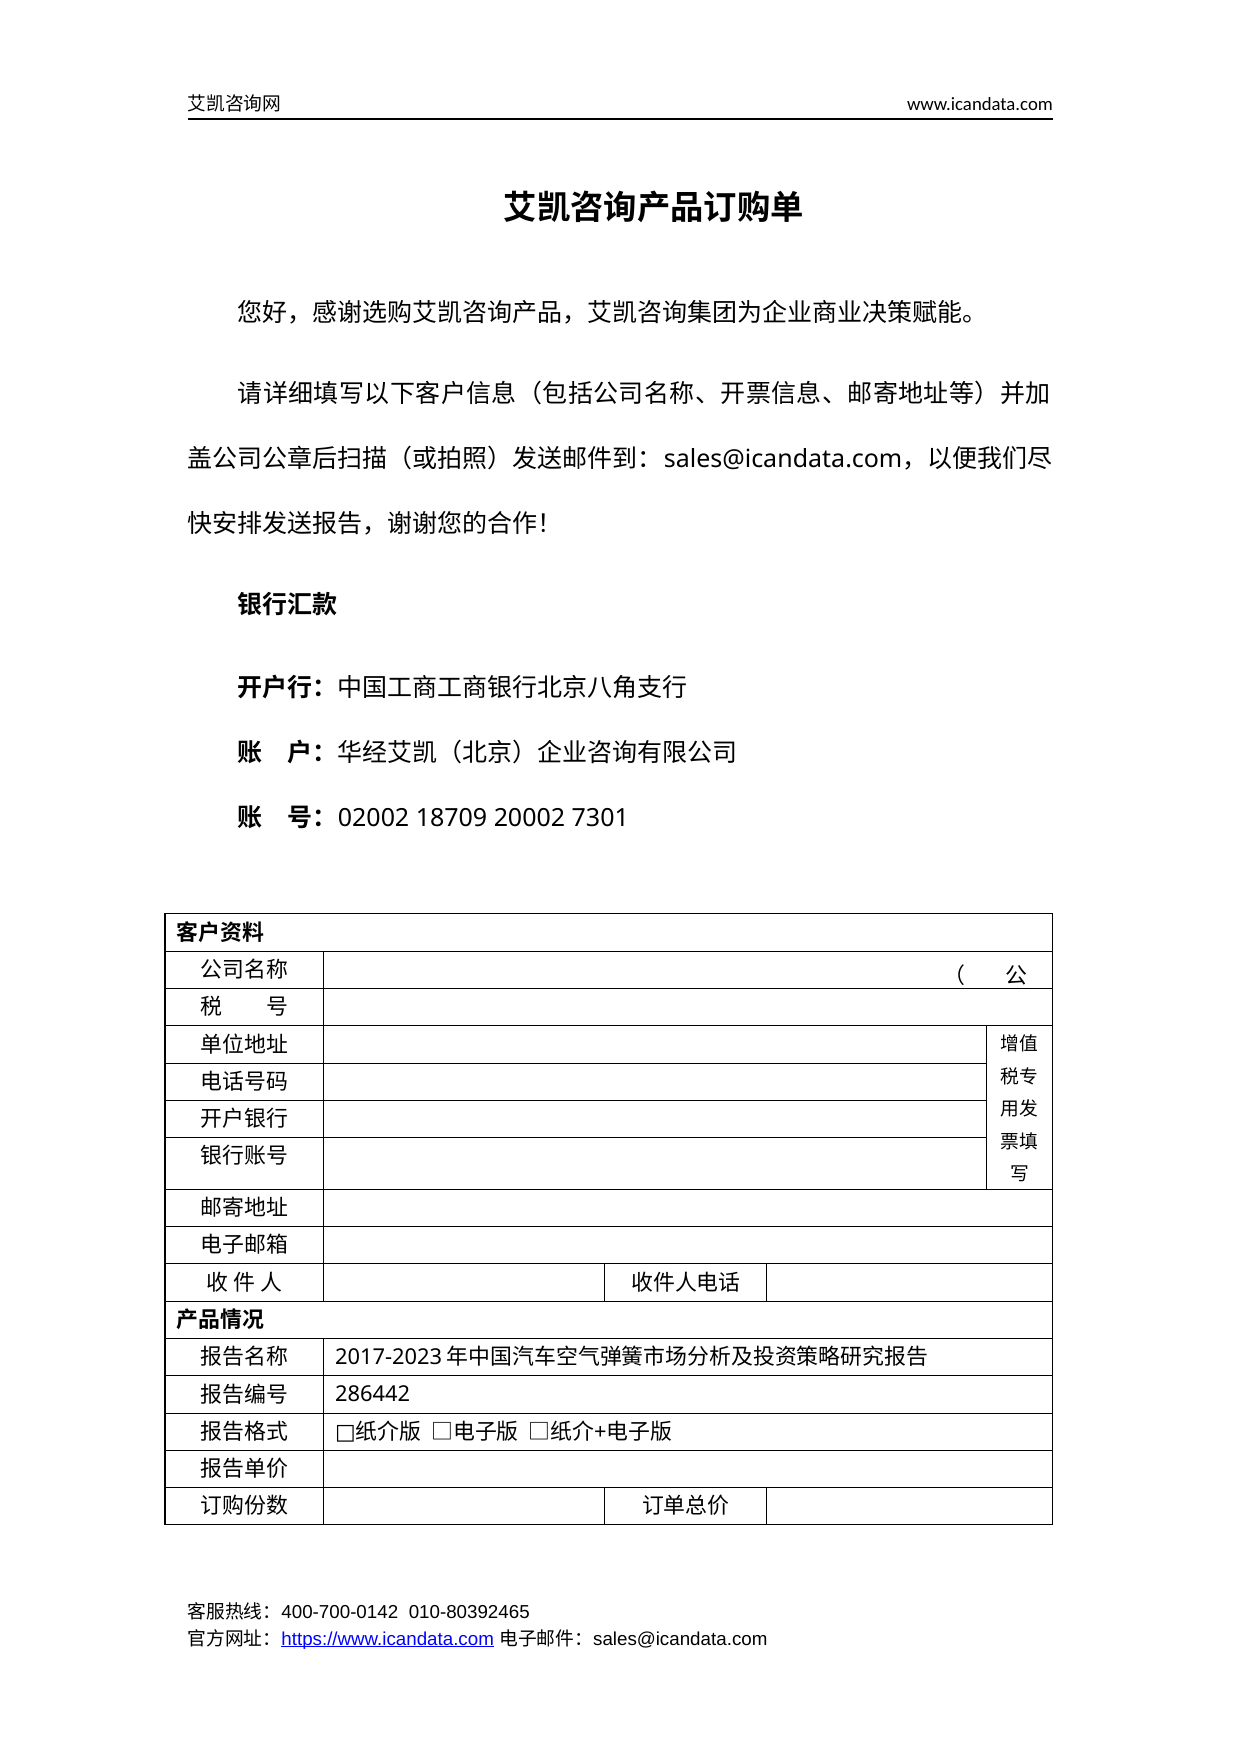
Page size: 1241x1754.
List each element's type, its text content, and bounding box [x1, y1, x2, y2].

text 账 户：华经艾凯（北京）企业咨询有限公司 [187, 718, 1053, 783]
table_cell [324, 1138, 986, 1189]
table_cell [324, 1064, 986, 1100]
table_cell [324, 952, 1052, 988]
table_cell 报告编号 [166, 1376, 323, 1412]
table_cell 增值税专用发票填写 [987, 1026, 1052, 1189]
text 开户行：中国工商工商银行北京八角支行 [187, 653, 1053, 718]
table_cell [324, 1488, 604, 1524]
table_cell 报告格式 [166, 1414, 323, 1450]
text 请详细填写以下客户信息（包括公司名称、开票信息、邮寄地址等）并加盖公司公章后扫描（或拍照）发送邮件到：sales@icandata.com，以便我们尽快安排发送报告，谢谢您的合作！ [187, 359, 1053, 554]
table_cell 单位地址 [166, 1026, 323, 1062]
table_cell 电子邮箱 [166, 1227, 323, 1263]
table_cell 2017-2023年中国汽车空气弹簧市场分析及投资策略研究报告 [324, 1339, 1052, 1375]
table_cell [324, 1227, 1052, 1263]
text 账 号：02002 18709 20002 7301 [187, 783, 1053, 848]
table_cell 收件人电话 [605, 1264, 766, 1301]
table_cell 报告单价 [166, 1451, 323, 1487]
table_cell 产品情况 [166, 1302, 1052, 1338]
table_cell □纸介版 □电子版 □纸介+电子版 [324, 1414, 1052, 1450]
table_cell 286442 [324, 1376, 1052, 1412]
table_cell [324, 1451, 1052, 1487]
table_cell [324, 989, 1052, 1025]
table_cell [767, 1488, 1052, 1524]
table_cell [324, 1026, 986, 1062]
text 艾凯咨询产品订购单 [187, 172, 1053, 237]
text 银行汇款 [187, 570, 1053, 635]
table_cell [324, 1190, 1052, 1226]
table_cell 订购份数 [166, 1488, 323, 1524]
table_cell 订单总价 [605, 1488, 766, 1524]
table_cell 收 件 人 [166, 1264, 323, 1301]
table_cell [324, 1264, 604, 1301]
table_cell 公司名称 [166, 952, 323, 988]
text 您好，感谢选购艾凯咨询产品，艾凯咨询集团为企业商业决策赋能。 [187, 278, 1053, 343]
table_cell [324, 1101, 986, 1137]
table_cell 电话号码 [166, 1064, 323, 1100]
table_header 客户资料 [166, 914, 1052, 951]
table_cell 邮寄地址 [166, 1190, 323, 1226]
table_cell 银行账号 [166, 1138, 323, 1189]
table_cell 开户银行 [166, 1101, 323, 1137]
table_cell [767, 1264, 1052, 1301]
table_cell 报告名称 [166, 1339, 323, 1375]
table_cell 税 号 [166, 989, 323, 1025]
